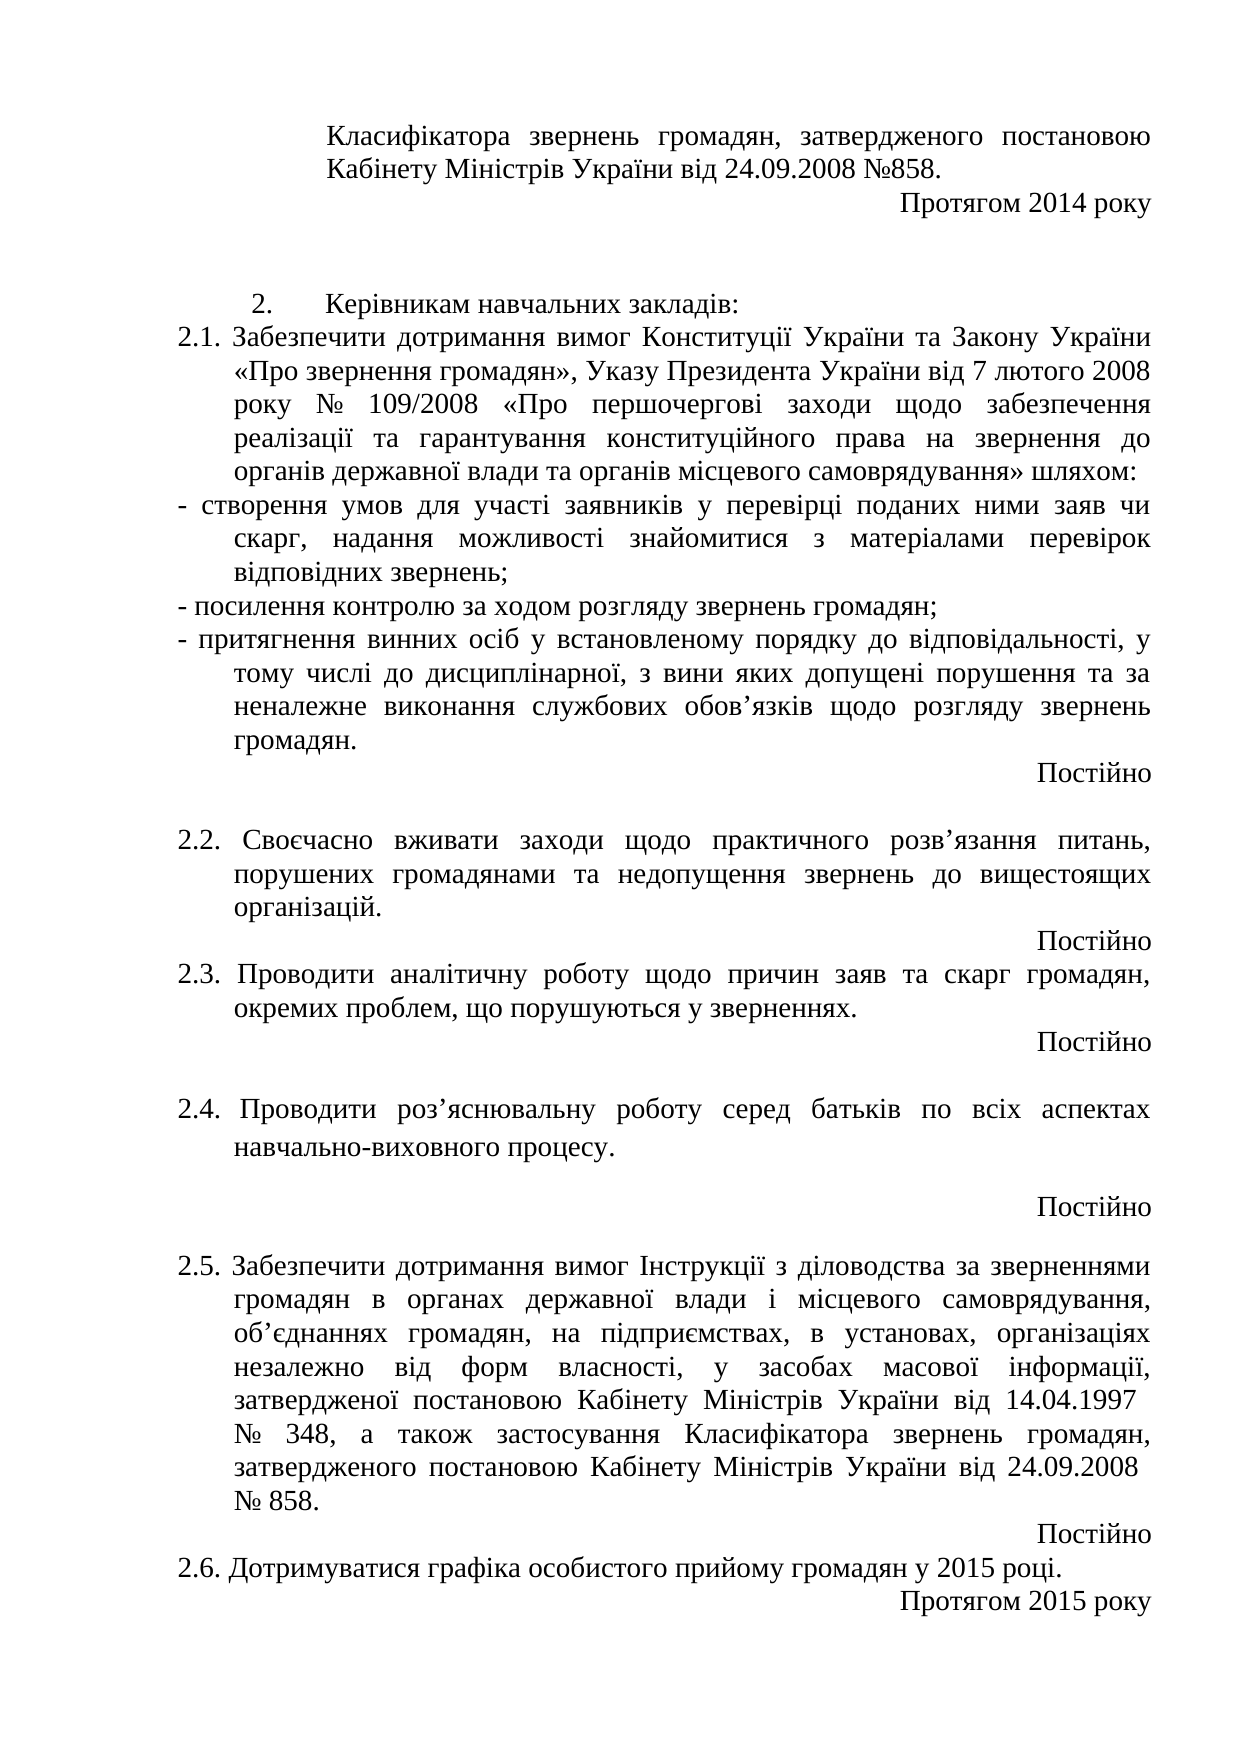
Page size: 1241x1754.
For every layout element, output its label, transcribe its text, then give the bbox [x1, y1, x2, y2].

text - створення умов для участі заявників у перевірці поданих ними заяв чи скарг, надання можливості знайомитися з матеріалами перевірок відповідних звернень; [177, 487, 1152, 588]
text 2.1. Забезпечити дотримання вимог Конституції України та Закону України «Про звернення громадян», Указу Президента України від 7 лютого 2008 року № 109/2008 «Про першочергові заходи щодо забезпечення реалізації та гарантування конституційного права на звернення до органів державної влади та органів місцевого самоврядування» шляхом: [177, 319, 1152, 487]
text - посилення контролю за ходом розгляду звернень громадян; [177, 588, 1152, 621]
text 2.5. Забезпечити дотримання вимог Інструкції з діловодства за зверненнями громадян в органах державної влади і місцевого самоврядування, об’єднаннях громадян, на підприємствах, в установах, організаціях незалежно від форм власності, у засобах масової інформації, затвердженої постановою Кабінету Міністрів України від 14.04.1997 № 348, а також застосування Класифікатора звернень громадян, затвердженого постановою Кабінету Міністрів України від 24.09.2008 № 858. [177, 1248, 1152, 1516]
text Постійно [177, 1516, 1152, 1550]
text Постійно [177, 923, 1152, 957]
text Протягом 2014 року [177, 185, 1152, 219]
text 2.2. Своєчасно вживати заходи щодо практичного розв’язання питань, порушених громадянами та недопущення звернень до вищестоящих організацій. [177, 822, 1152, 923]
text 2.6. Дотримуватися графіка особистого прийому громадян у 2015 році. [177, 1550, 1152, 1583]
text Протягом 2015 року [177, 1583, 1152, 1617]
list Керівникам навчальних закладів: [177, 286, 1152, 319]
text Постійно [177, 1024, 1152, 1057]
text Постійно [177, 755, 1152, 789]
text 2.4. Проводити роз’яснювальну роботу серед батьків по всіх аспектах навчально-виховного процесу. [177, 1091, 1152, 1163]
text Постійно [177, 1189, 1152, 1222]
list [251, 118, 1152, 185]
text - притягнення винних осіб у встановленому порядку до відповідальності, у тому числі до дисциплінарної, з вини яких допущені порушення та за неналежне виконання службових обов’язків щодо розгляду звернень громадян. [177, 621, 1152, 755]
text 2.3. Проводити аналітичну роботу щодо причин заяв та скарг громадян, окремих проблем, що порушуються у зверненнях. [177, 957, 1152, 1024]
